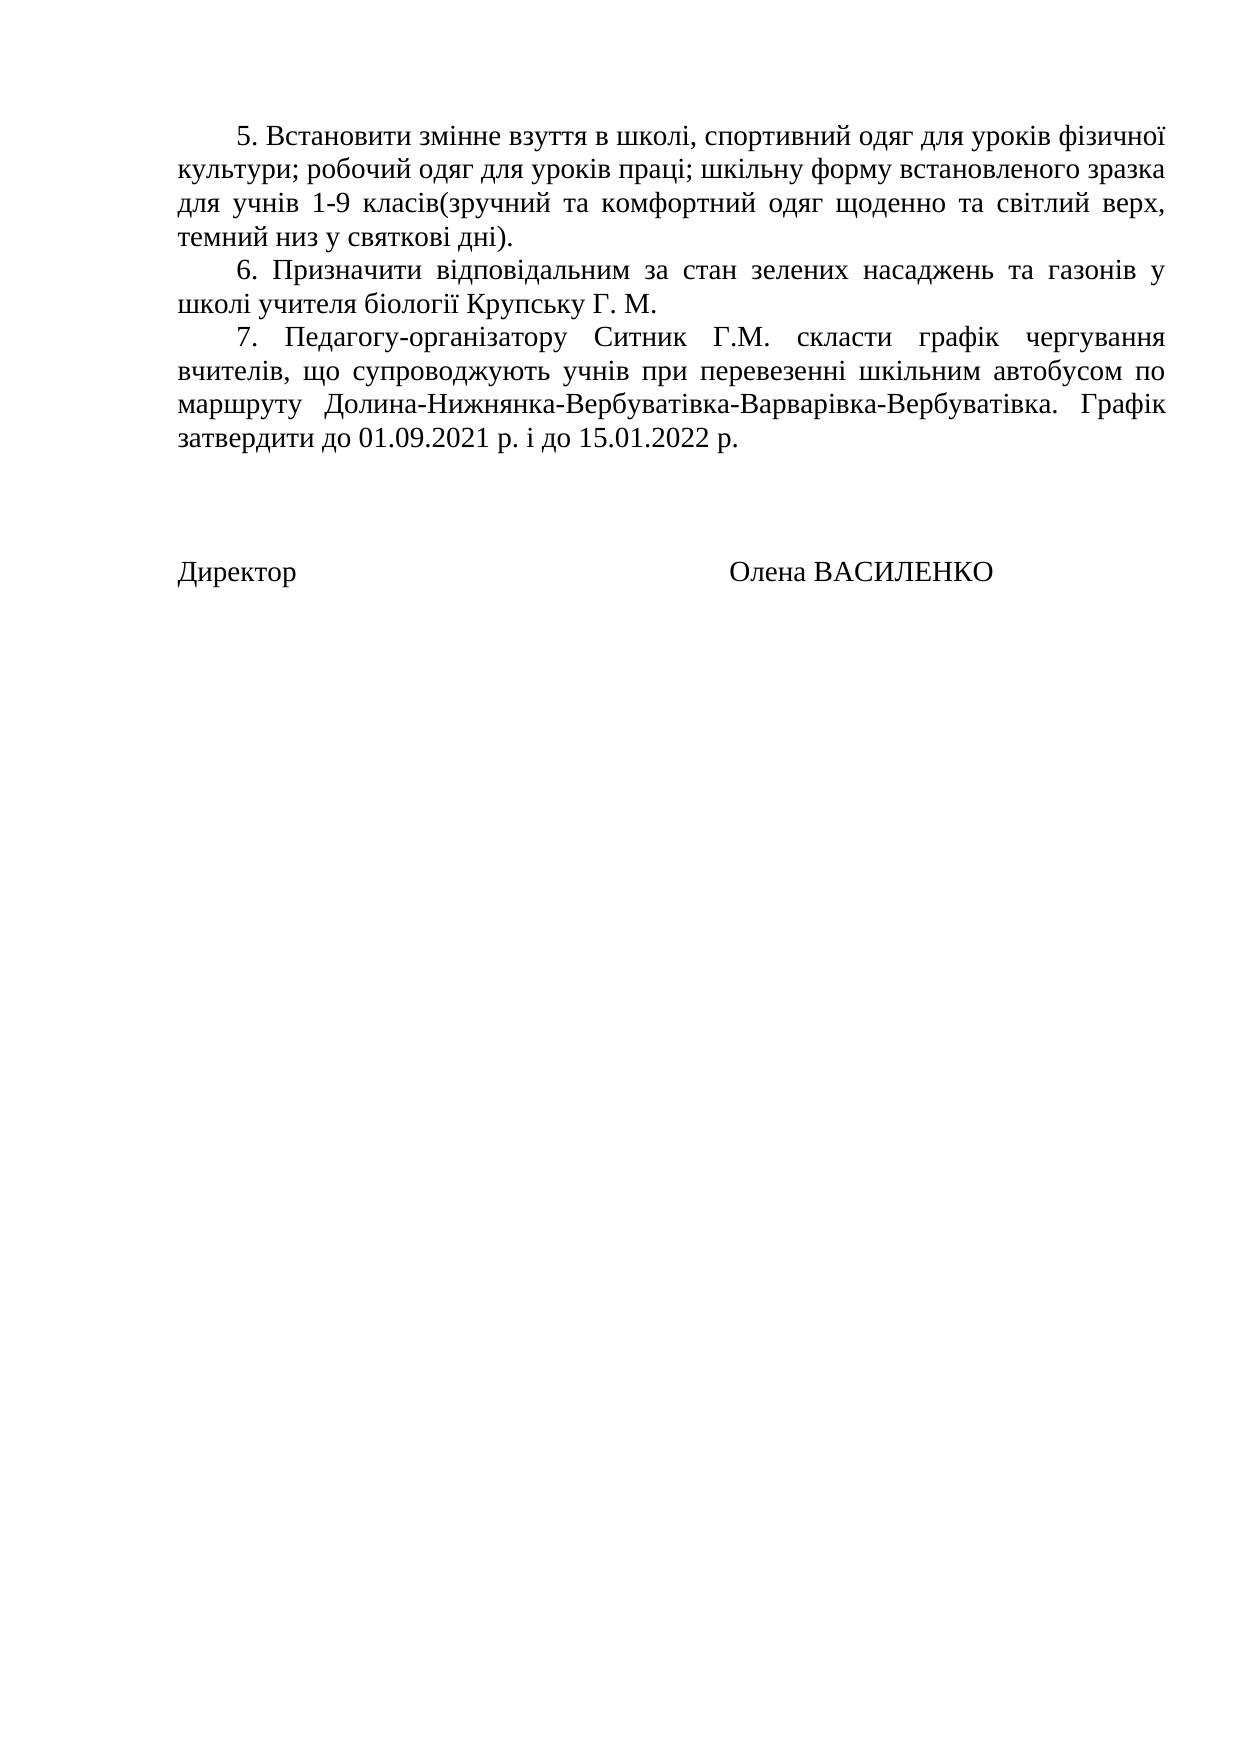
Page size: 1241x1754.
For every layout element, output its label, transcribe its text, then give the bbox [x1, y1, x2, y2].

text 6. Призначити відповідальним за стан зелених насаджень та газонів у школі учителя біології Крупську Г. М. [177, 252, 1167, 319]
text 5. Встановити змінне взуття в школі, спортивний одяг для уроків фізичної культури; робочий одяг для уроків праці; шкільну форму встановленого зразка для учнів 1-9 класів(зручний та комфортний одяг щоденно та світлий верх, темний низ у святкові дні). [177, 118, 1167, 252]
text Директор Олена ВАСИЛЕНКО [177, 554, 1181, 588]
text 7. Педагогу-організатору Ситник Г.М. скласти графік чергування вчителів, що супроводжують учнів при перевезенні шкільним автобусом по маршруту Долина-Нижнянка-Вербуватівка-Варварівка-Вербуватівка. Графік затвердити до 01.09.2021 р. і до 15.01.2022 р. [177, 319, 1167, 453]
